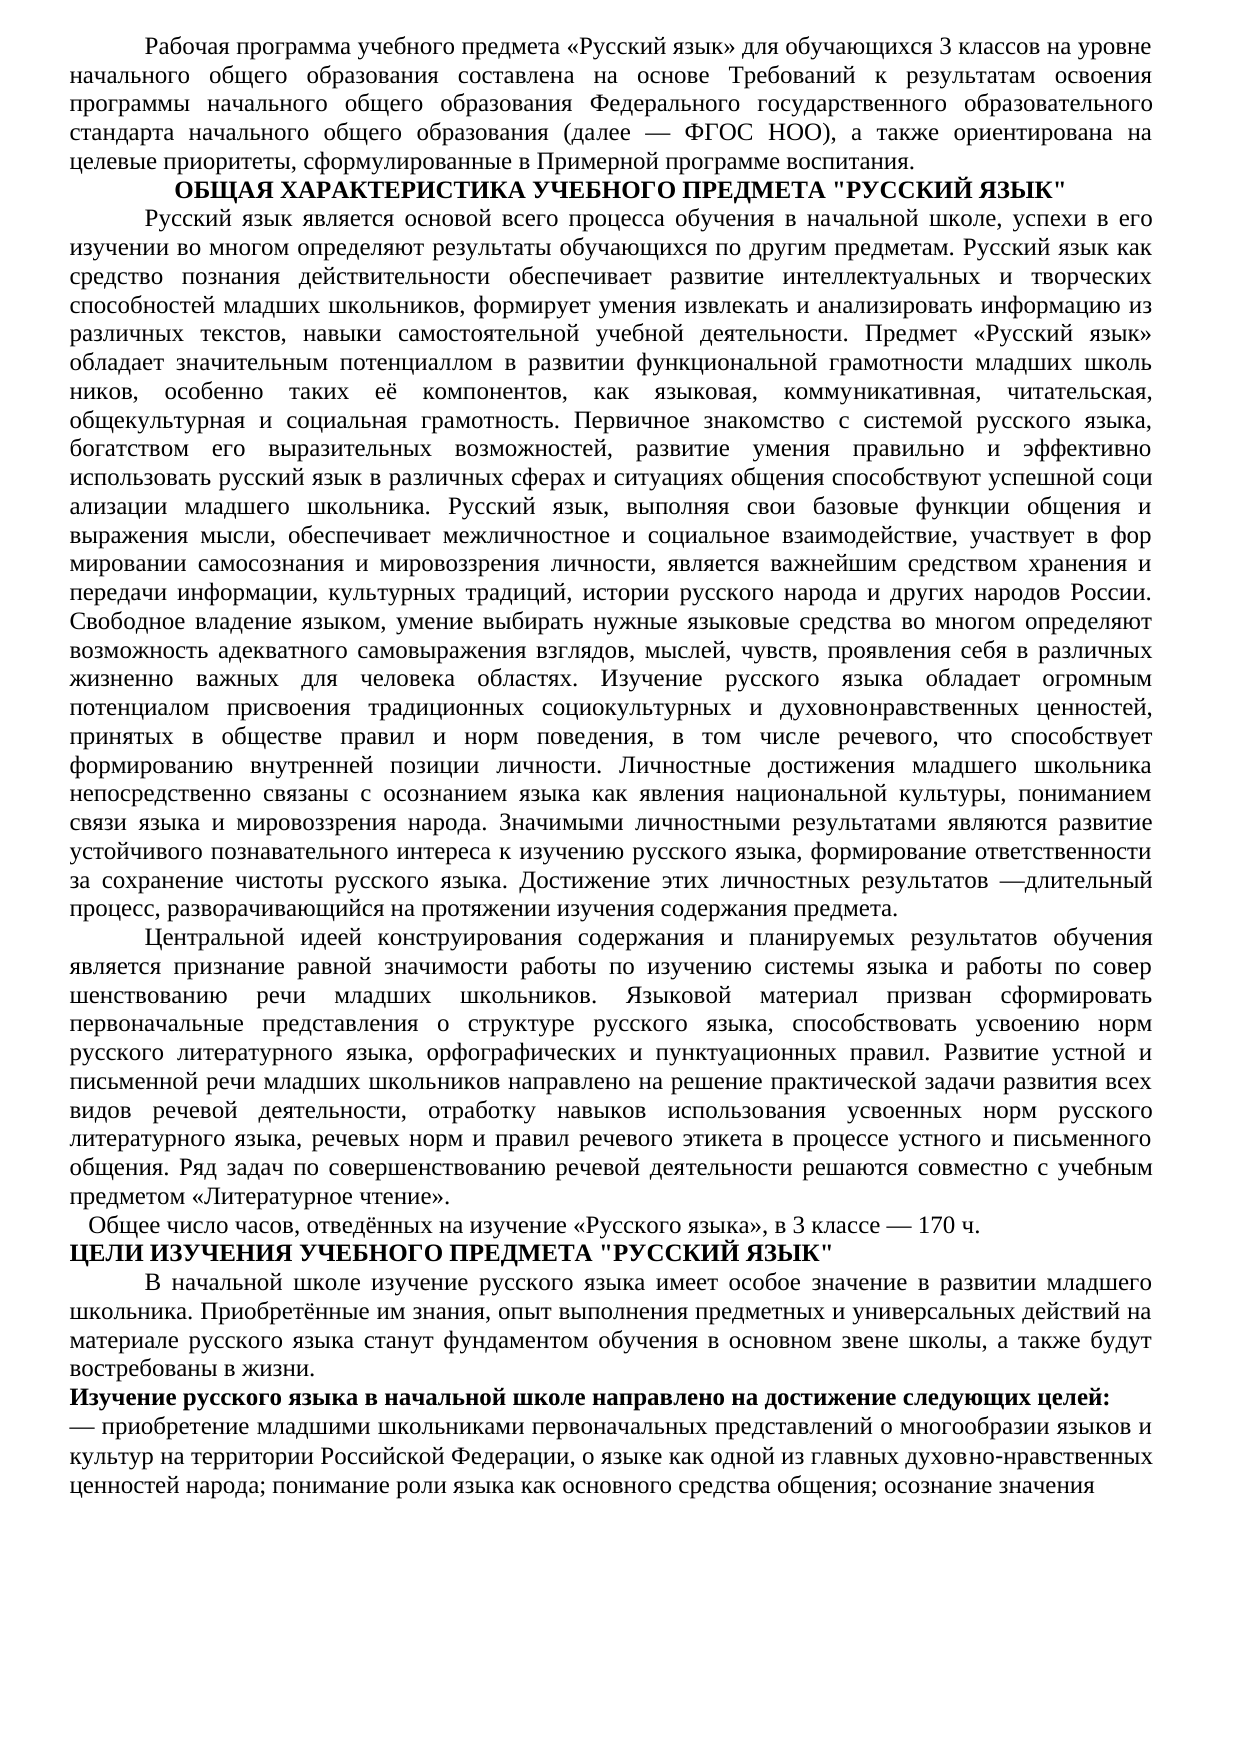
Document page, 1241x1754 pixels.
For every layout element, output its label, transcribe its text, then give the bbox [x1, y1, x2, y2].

text ЦЕЛИ ИЗУЧЕНИЯ УЧЕБНОГО ПРЕДМЕТА "РУССКИЙ ЯЗЫК" [69, 1238, 1153, 1267]
text ОБЩАЯ ХАРАКТЕРИСТИКА УЧЕБНОГО ПРЕДМЕТА "РУССКИЙ ЯЗЫК" [88, 175, 1153, 203]
text — приобретение младшими школьниками первоначальных представлений о многообразии языков и культур на территории Российской Федерации, о языке как одной из главных духов​но​‐нравственных ценностей народа; понимание роли языка как основного средства общения; осознание значения [69, 1411, 1153, 1499]
text Центральной идеей конструирования содержания и планиру​емых результатов обучения является признание равной значимости работы по изучению системы языка и работы по совер​шенствованию речи младших школьников. Языковой материал призван сформировать первоначальные представления о струк​туре русского языка, способствовать усвоению норм русского литературного языка, орфографических и пунктуационных правил. Развитие устной и письменной речи младших школь​ников направлено на решение практической задачи развития всех видов речевой деятельности, отработку навыков использо​вания усвоенных норм русского литературного языка, речевых норм и правил речевого этикета в процессе устного и письменного общения. Ряд задач по совершенствованию речевой дея​тельности решаются совместно с учебным предметом «Литера​турное чтение». [69, 922, 1153, 1210]
text В начальной школе изучение русского языка имеет особое значение в развитии младшего школьника. Приобретённые им знания, опыт выполнения предметных и универсальных действий на материале русского языка станут фундаментом обучения в основном звене школы, а также будут востребованы в жизни. [69, 1267, 1153, 1382]
text Рабочая программа учебного предмета «Русский язык» для обучающихся 3 классов на уровне начального общего образования составлена на основе Требований к результатам освоения программы началь​ного общего образования Федерального государственного обра​зовательного стандарта начального общего образования (да​лее — ФГОС НОО), а также ориентирована на целевые приоритеты, сформулированные в Примерной программе воспитания. [69, 31, 1153, 175]
text Общее число часов, отведённых на изучение «Русского язы​ка», в 3 классе — 170 ч. [88, 1210, 1153, 1238]
text Русский язык является основой всего процесса обучения в на​чальной школе, успехи в его изучении во многом определяют результаты обучающихся по другим предметам. Русский язык как средство познания действительности обеспечивает развитие интеллектуальных и творческих способностей младших школьников, формирует умения извлекать и анализировать информацию из различных текстов, навыки самостоятельной учебной деятельности. Предмет «Русский язык» обладает значительным потенциал​лом в развитии функциональной грамотности младших школь​ников, особенно таких её компонентов, как языковая, комму​никативная, читательская, общекультурная и социальная гра​мотность. Первичное знакомство с системой русского языка, богатством его выразительных возможностей, развитие умения правильно и эффективно использовать русский язык в различ​ных сферах и ситуациях общения способствуют успешной соци​ализации младшего школьника. Русский язык, выполняя свои базовые функции общения и выражения мысли, обеспечивает межличностное и социальное взаимодействие, участвует в фор​мировании самосознания и мировоззрения личности, является важнейшим средством хранения и передачи информации, куль​турных традиций, истории русского народа и других народов России. Свободное владение языком, умение выбирать нужные языковые средства во многом определяют возможность адек​ватного самовыражения взглядов, мыслей, чувств, проявления себя в различных жизненно важных для человека областях. Изучение русского языка обладает огромным потенциалом присвоения традиционных социокультурных и духовно​нрав​ственных ценностей, принятых в обществе правил и норм пове​дения, в том числе речевого, что способствует формированию внутренней позиции личности. Личностные достижения младшего школьника непосредственно связаны с осознанием языка как явления национальной культуры, пониманием связи языка и мировоззрения народа. Значимыми личностными результата​ми являются развитие устойчивого познавательного интереса к изучению русского языка, формирование ответственности за сохранение чистоты русского языка. Достижение этих личност​ных результатов —длительный процесс, разворачивающийся на протяжении изучения содержания предмета. [69, 203, 1153, 922]
text Изучение русского языка в начальной школе направлено на достижение следующих целей: [69, 1382, 1153, 1411]
